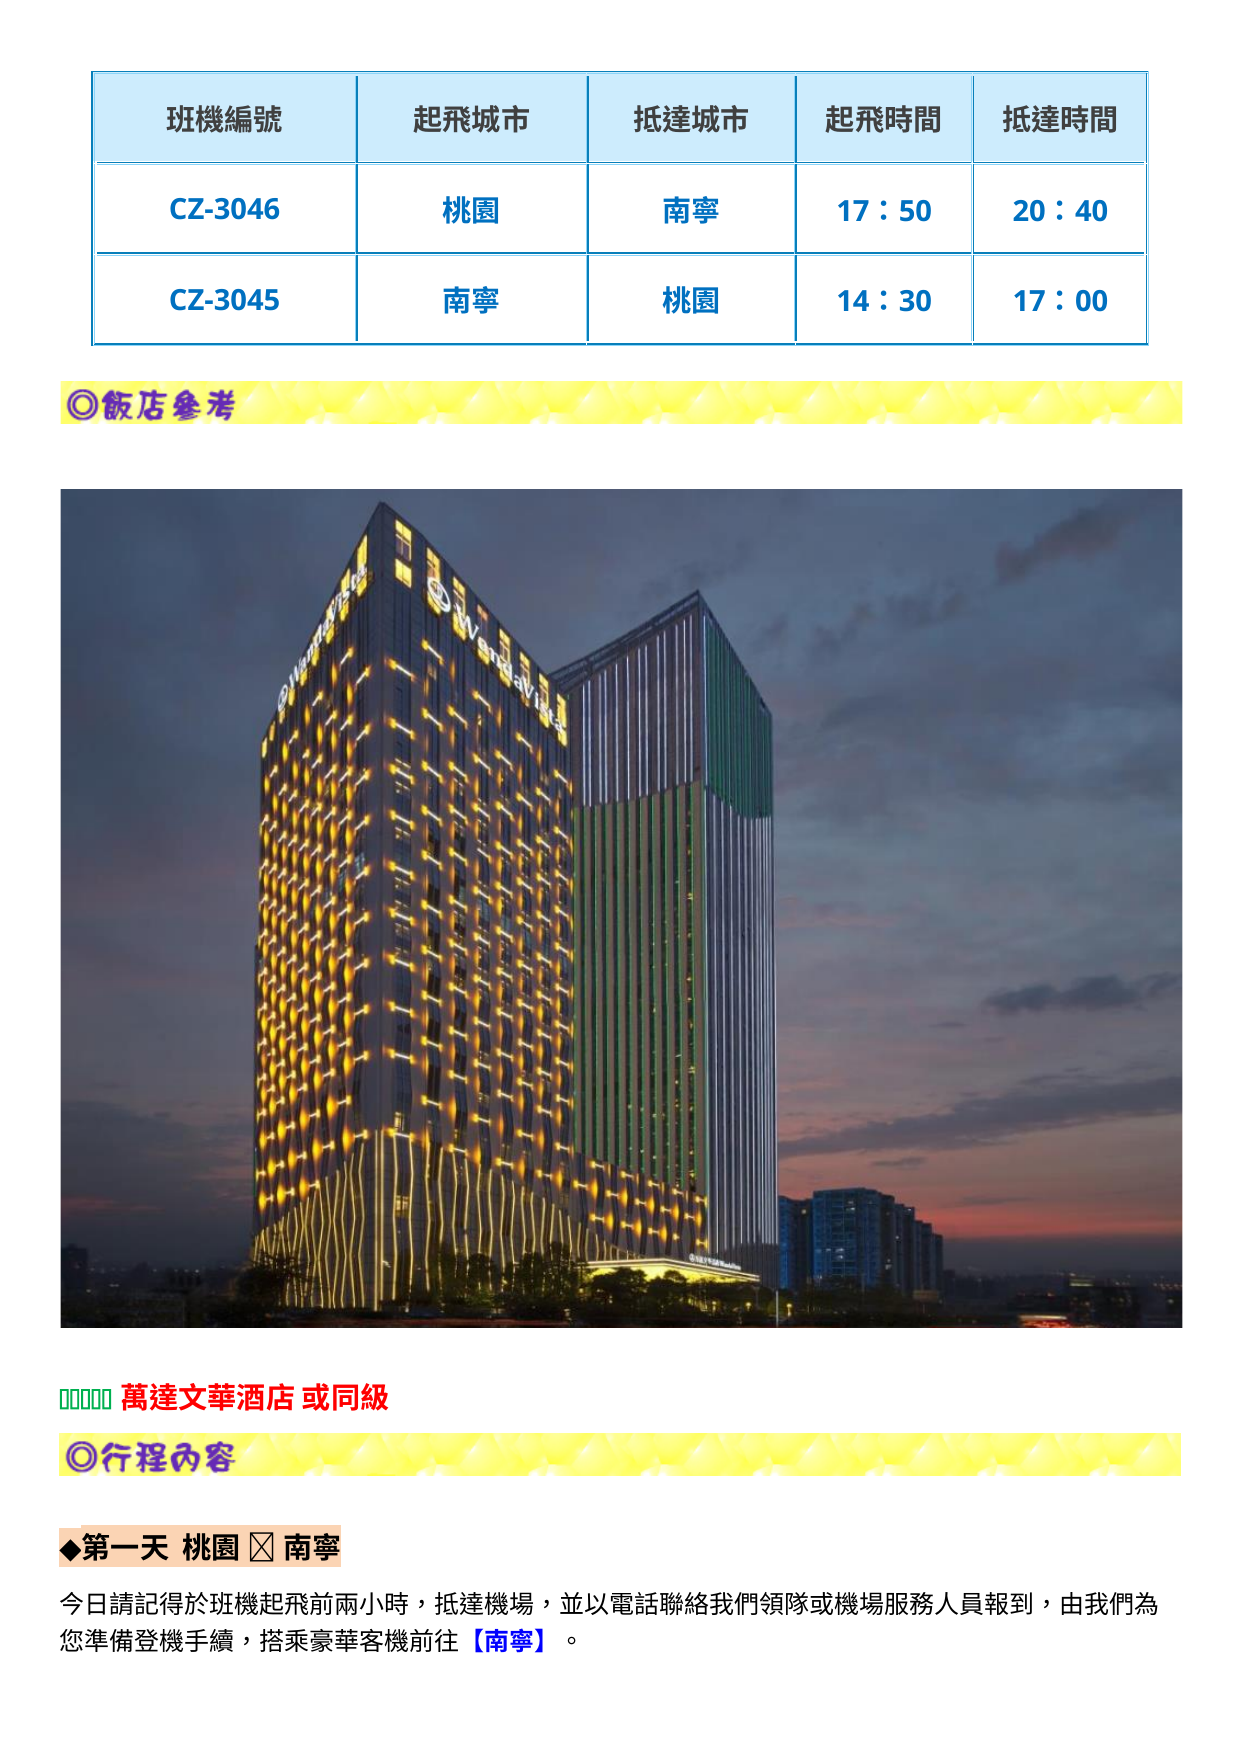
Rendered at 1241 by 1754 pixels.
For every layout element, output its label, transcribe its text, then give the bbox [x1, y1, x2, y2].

picture [60, 489, 1183, 1326]
table_header 班機編號 [95, 74, 356, 161]
table_header 抵達城市 [587, 74, 795, 161]
table_header 抵達時間 [973, 74, 1146, 161]
table_cell 17：00 [973, 252, 1146, 343]
table_cell 桃園 [358, 165, 586, 252]
picture [59, 1433, 1181, 1476]
table_cell CZ-3045 [95, 252, 356, 343]
picture [60, 381, 1183, 424]
table_header 起飛時間 [795, 74, 973, 161]
table_cell 20：40 [974, 161, 1146, 252]
table_cell 南寧 [356, 256, 587, 343]
table_cell 南寧 [589, 165, 794, 252]
table_cell 17：50 [797, 165, 971, 252]
table_header 起飛城市 [356, 72, 587, 161]
text ◆第一天 桃園 南寧 [59, 1509, 1181, 1584]
text 今日請記得於班機起飛前兩小時，抵達機場，並以電話聯絡我們領隊或機場服務人員報到，由我們為您準備登機手續，搭乘豪華客機前往【南寧】。 [59, 1584, 1181, 1659]
table_cell CZ-3046 [95, 161, 355, 252]
table_cell 14：30 [795, 256, 973, 343]
table_cell 桃園 [587, 256, 795, 343]
